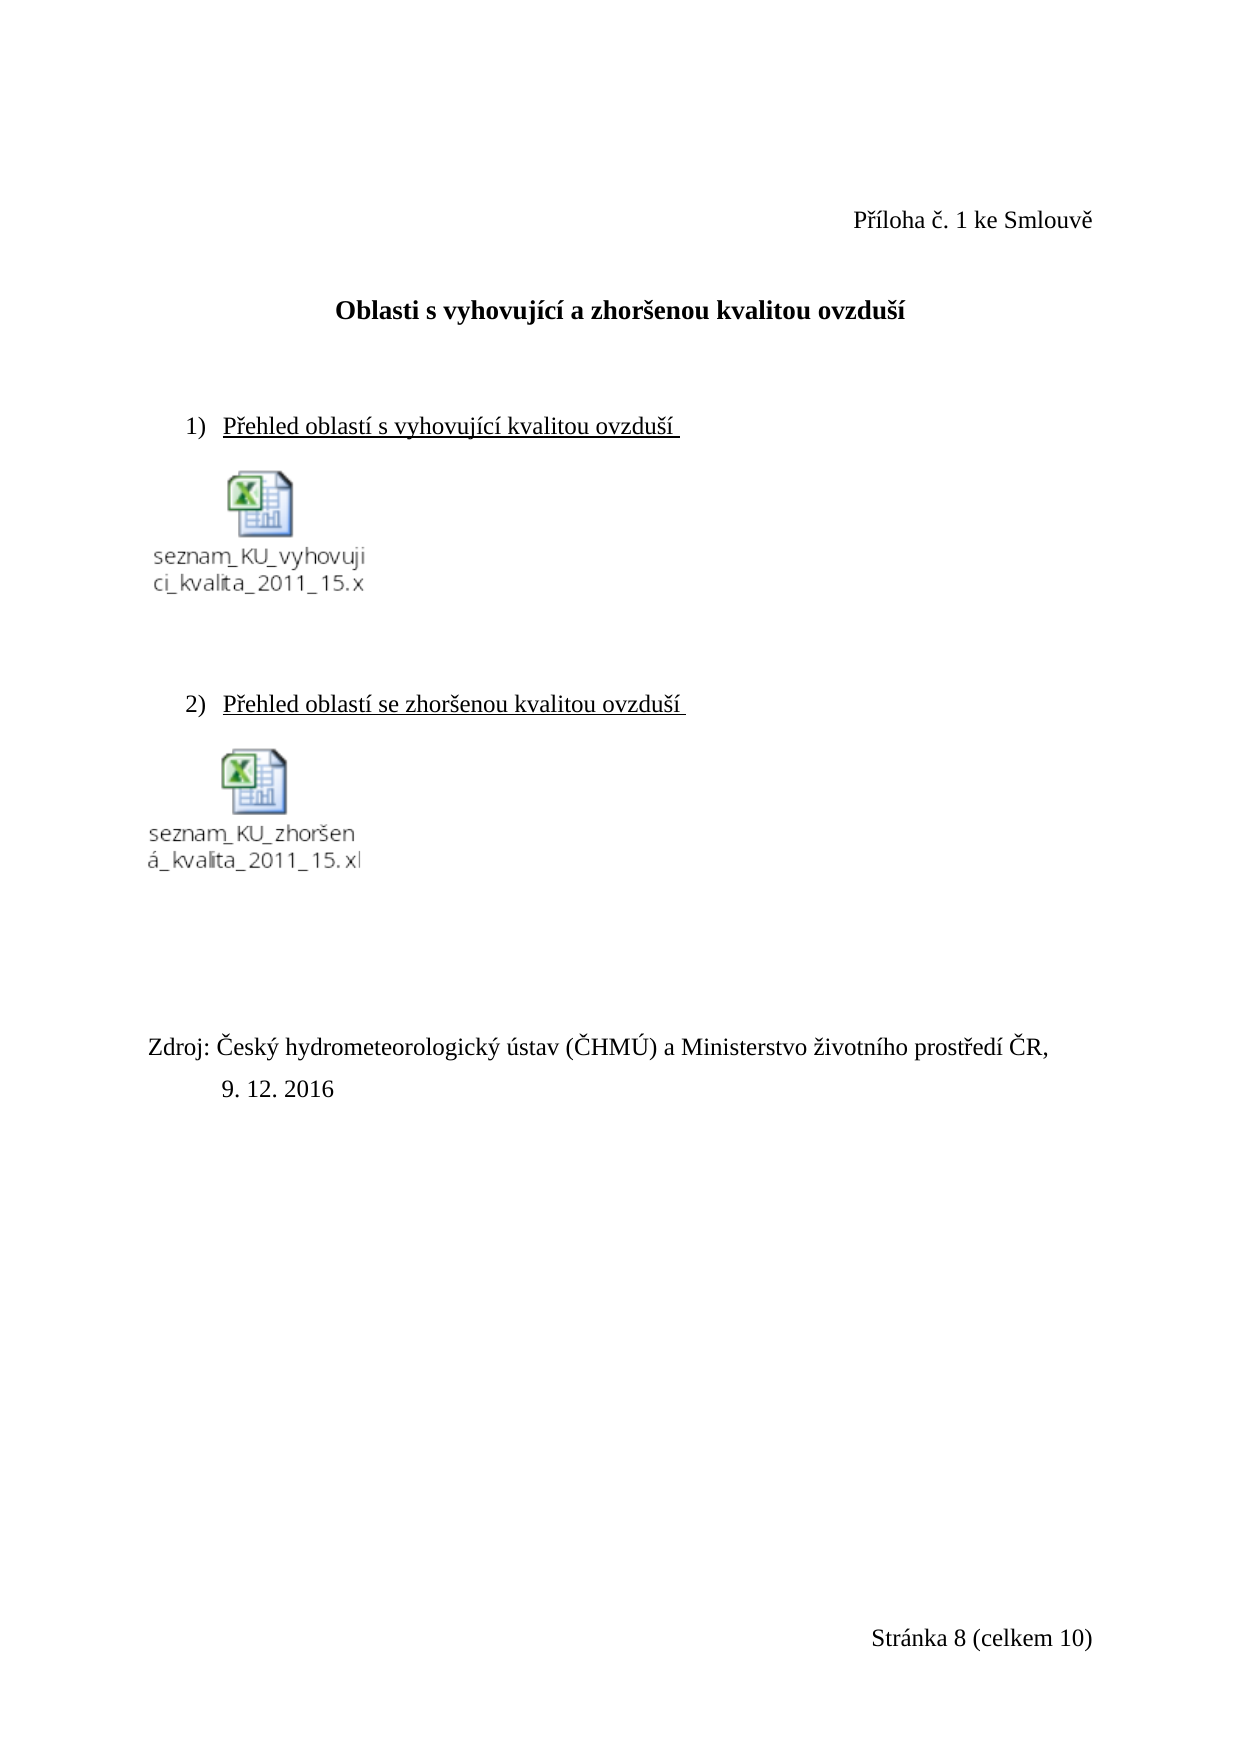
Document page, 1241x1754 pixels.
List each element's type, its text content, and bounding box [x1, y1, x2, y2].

list Přehled oblastí s vyhovující kvalitou ovzduší [185, 411, 1093, 440]
list Přehled oblastí se zhoršenou kvalitou ovzduší [185, 689, 1093, 717]
text Oblasti s vyhovující a zhoršenou kvalitou ovzduší [148, 294, 1093, 325]
text Příloha č. 1 ke Smlouvě [148, 205, 1093, 234]
text Zdroj: Český hydrometeorologický ústav (ČHMÚ) a Ministerstvo životního prostředí ČR, [148, 1032, 1093, 1061]
text 9. 12. 2016 [148, 1074, 1093, 1102]
